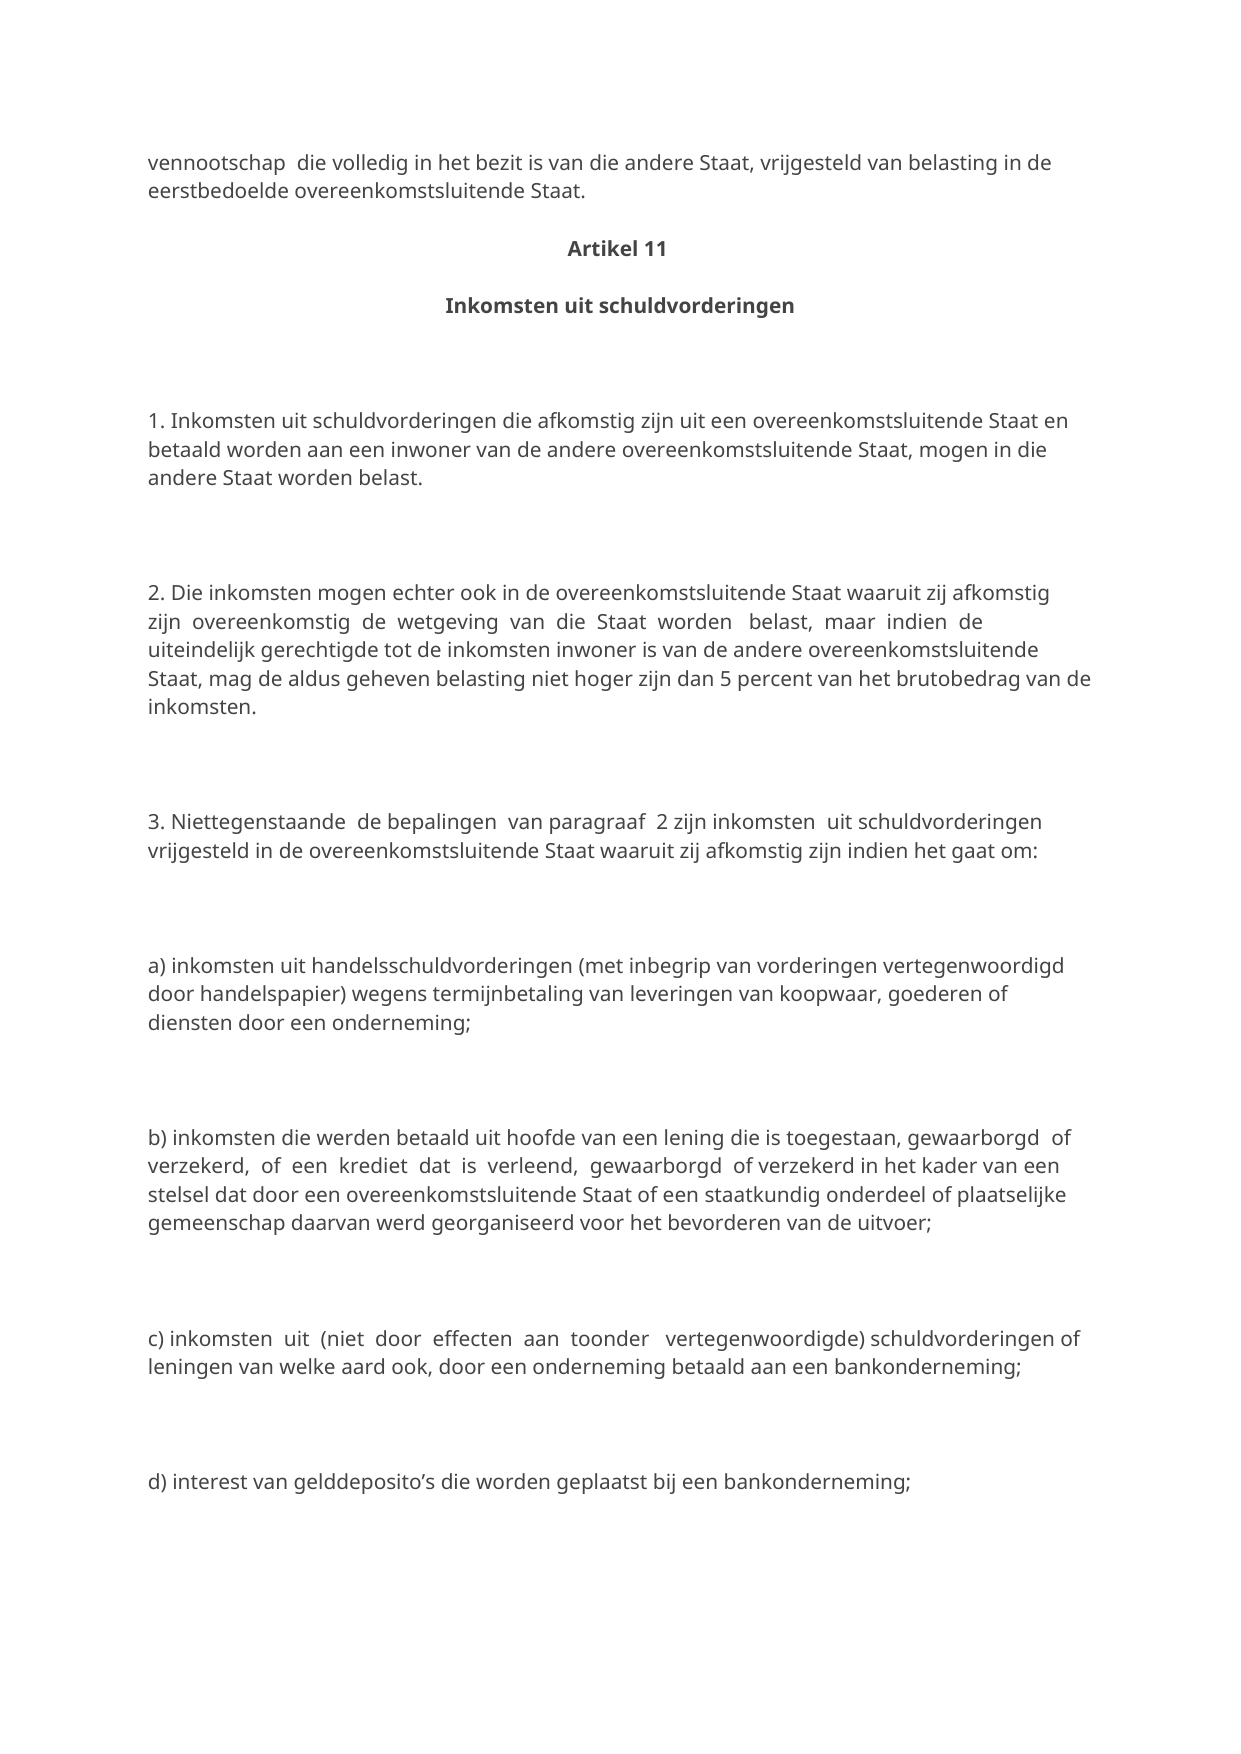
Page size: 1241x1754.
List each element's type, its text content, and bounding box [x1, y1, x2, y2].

text Artikel 11 [148, 234, 1093, 262]
text 3. Niettegenstaande de bepalingen van paragraaf 2 zijn inkomsten uit schuldvorderingen vrijgesteld in de overeenkomstsluitende Staat waaruit zij afkomstig zijn indien het gaat om: [148, 807, 1093, 864]
text d) interest van gelddeposito’s die worden geplaatst bij een bankonderneming; [148, 1467, 1093, 1496]
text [148, 148, 1093, 204]
text Inkomsten uit schuldvorderingen [148, 291, 1093, 320]
text a) inkomsten uit handelsschuldvorderingen (met inbegrip van vorderingen vertegenwoordigd door handelspapier) wegens termijnbetaling van leveringen van koopwaar, goederen of diensten door een onderneming; [148, 951, 1093, 1036]
text 1. Inkomsten uit schuldvorderingen die afkomstig zijn uit een overeenkomstsluitende Staat en betaald worden aan een inwoner van de andere overeenkomstsluitende Staat, mogen in die andere Staat worden belast. [148, 406, 1093, 492]
text 2. Die inkomsten mogen echter ook in de overeenkomstsluitende Staat waaruit zij afkomstig zijn overeenkomstig de wetgeving van die Staat worden belast, maar indien de uiteindelijk gerechtigde tot de inkomsten inwoner is van de andere overeenkomstsluitende Staat, mag de aldus geheven belasting niet hoger zijn dan 5 percent van het brutobedrag van de inkomsten. [148, 578, 1093, 721]
text b) inkomsten die werden betaald uit hoofde van een lening die is toegestaan, gewaarborgd of verzekerd, of een krediet dat is verleend, gewaarborgd of verzekerd in het kader van een stelsel dat door een overeenkomstsluitende Staat of een staatkundig onderdeel of plaatselijke gemeenschap daarvan werd georganiseerd voor het bevorderen van de uitvoer; [148, 1123, 1093, 1237]
text c) inkomsten uit (niet door effecten aan toonder vertegenwoordigde) schuldvorderingen of leningen van welke aard ook, door een onderneming betaald aan een bankonderneming; [148, 1324, 1093, 1381]
